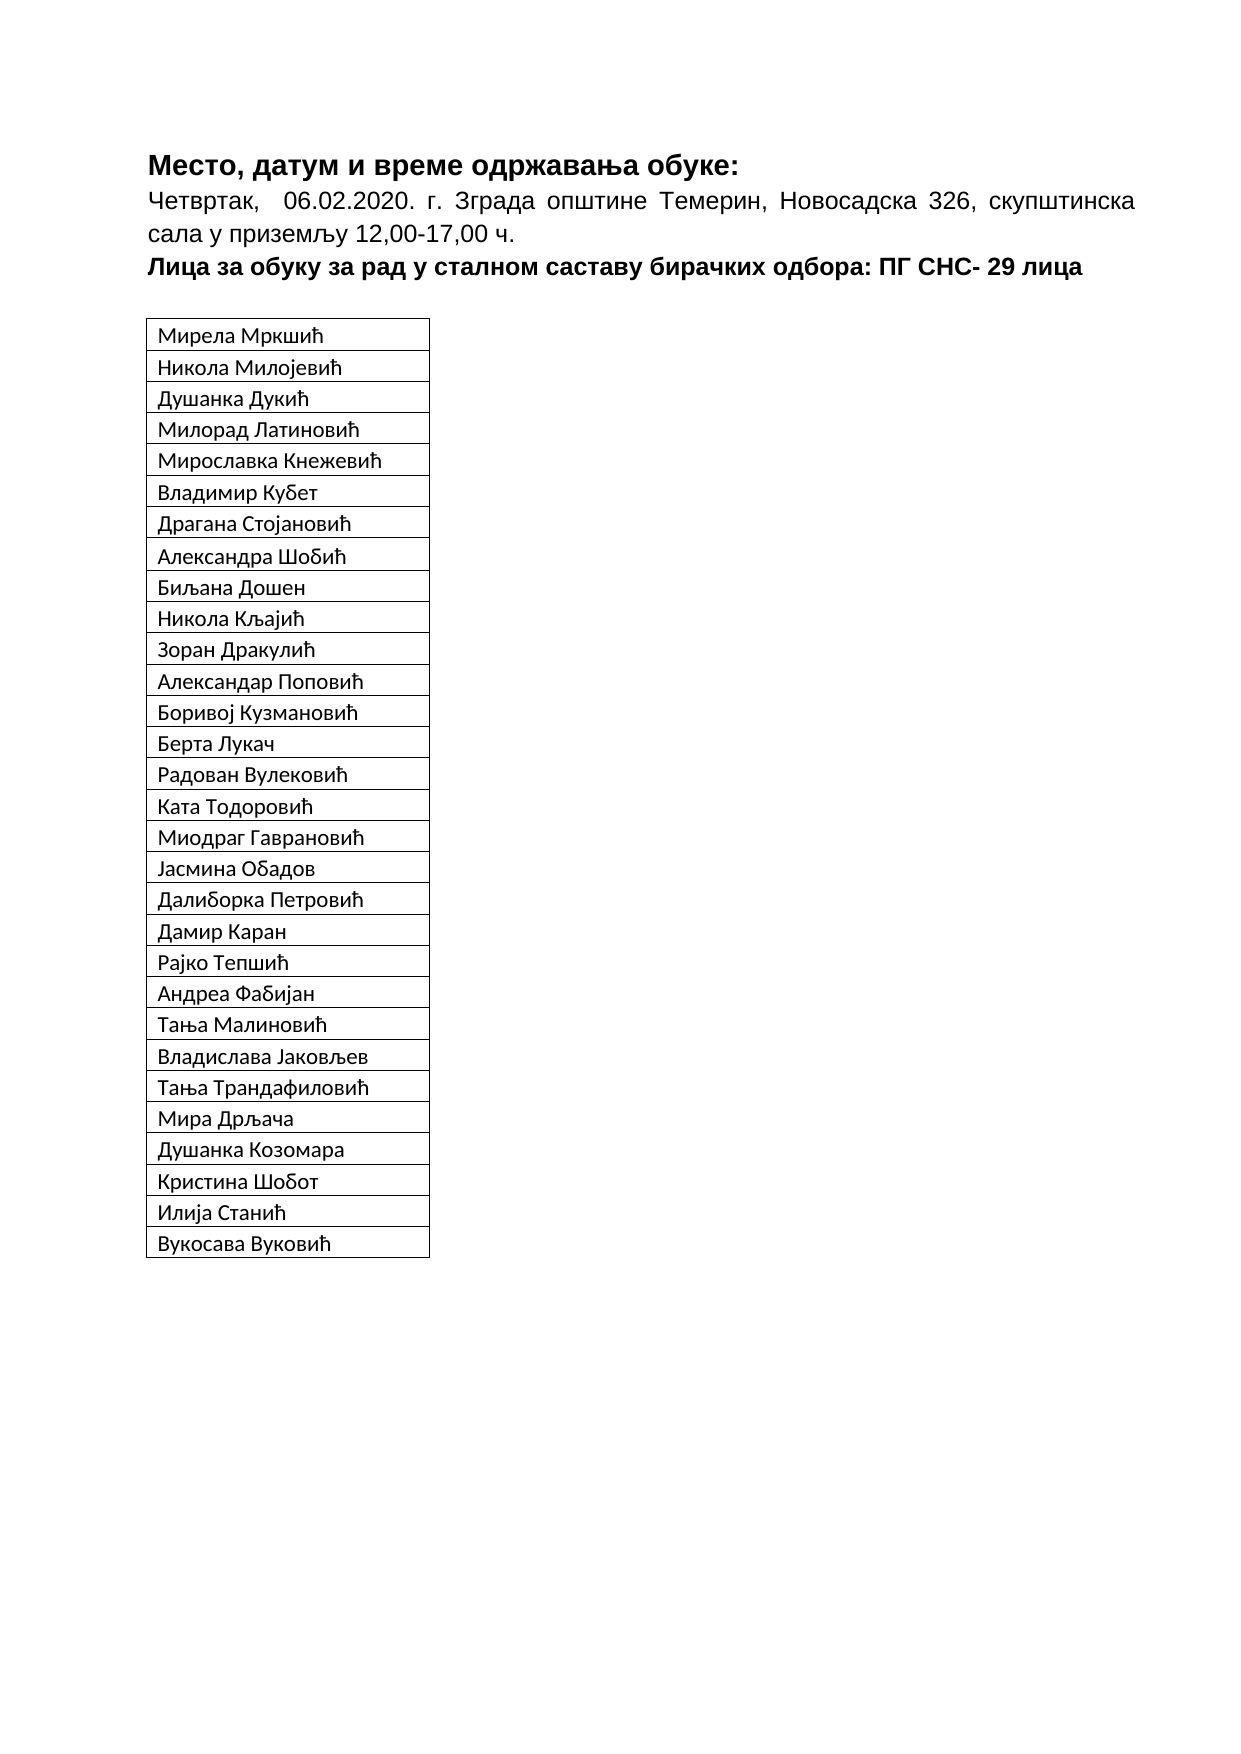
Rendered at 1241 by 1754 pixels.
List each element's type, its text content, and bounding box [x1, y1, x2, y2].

table_cell Владислава Јаковљев [147, 1040, 429, 1070]
table_cell Рајко Тепшић [147, 946, 429, 976]
table_cell Никола Кљајић [147, 602, 429, 632]
table_cell Мирославка Кнежевић [147, 444, 429, 474]
text Четвртак, 06.02.2020. г. Зграда општине Темерин, Новосадска 326, скупштинска сала у приземљу 12,00-17,00 ч. [148, 186, 1137, 248]
table_cell Тања Трандафиловић [147, 1071, 429, 1101]
table_cell Дамир Каран [147, 915, 429, 945]
table_cell Душанка Дукић [147, 382, 429, 412]
table_cell Ката Тодоровић [147, 790, 429, 820]
table_cell Александра Шобић [147, 538, 429, 570]
table_cell Миодраг Гаврановић [147, 821, 429, 851]
table_cell Тања Малиновић [147, 1008, 429, 1038]
table_cell Биљана Дошен [147, 571, 429, 601]
table_cell Милорад Латиновић [147, 413, 429, 443]
table_cell Далиборка Петровић [147, 883, 429, 913]
table_cell Берта Лукач [147, 727, 429, 757]
table_cell Мира Дрљача [147, 1102, 429, 1132]
table_cell Андреа Фабијан [147, 977, 429, 1007]
table_cell Вукосава Вуковић [147, 1227, 429, 1257]
table_cell Зоран Дракулић [147, 633, 429, 663]
table_cell Владимир Кубет [147, 476, 429, 506]
table_cell Боривој Кузмановић [147, 696, 429, 726]
text Лица за обуку за рад у сталном саставу бирачких одбора: ПГ СНС- 29 лица [148, 252, 1137, 281]
table_cell Кристина Шобот [147, 1165, 429, 1195]
table_cell Јасмина Обадов [147, 852, 429, 882]
table_cell Илија Станић [147, 1196, 429, 1226]
table_header Мирела Мркшић [147, 319, 429, 349]
table_cell Никола Милојевић [147, 351, 429, 381]
text Место, датум и време одржавања обуке: [148, 148, 1137, 181]
table_cell Драгана Стојановић [147, 507, 429, 537]
table_cell Александар Поповић [147, 665, 429, 695]
table_cell Душанка Козомaра [147, 1133, 429, 1163]
table_cell Радован Вулековић [147, 758, 429, 788]
